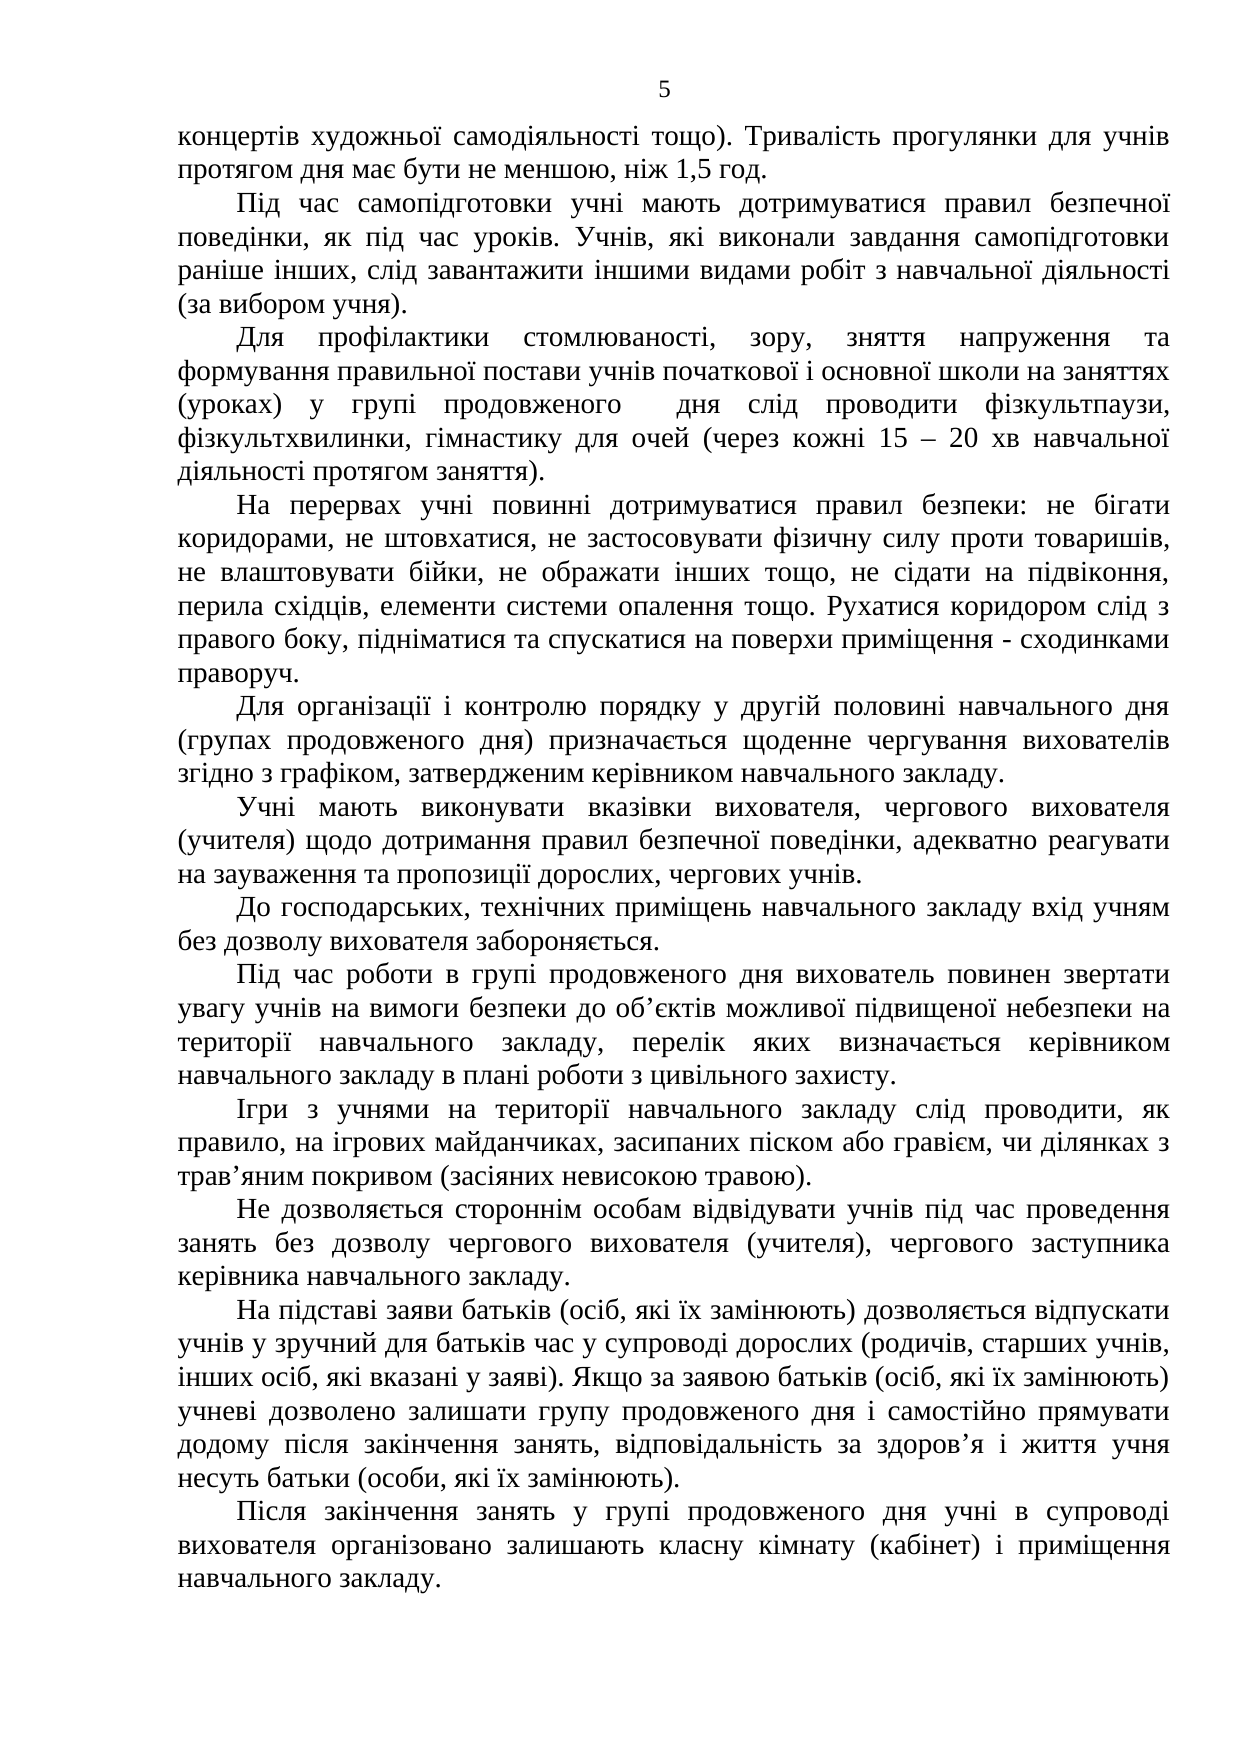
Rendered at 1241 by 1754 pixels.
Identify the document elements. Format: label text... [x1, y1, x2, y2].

text На перервах учні повинні дотримуватися правил безпеки: не бігати коридорами, не штовхатися, не застосовувати фізичну силу проти товаришів, не влаштовувати бійки, не ображати інших тощо, не сідати на підвіконня, перила східців, елементи системи опалення тощо. Рухатися коридором слід з правого боку, підніматися та спускатися на поверхи приміщення - сходинками праворуч. [177, 487, 1171, 688]
text Для організації і контролю порядку у другій половині навчального дня (групах продовженого дня) призначається щоденне чергування вихователів згідно з графіком, затвердженим керівником навчального закладу. [177, 688, 1171, 789]
text До господарських, технічних приміщень навчального закладу вхід учням без дозволу вихователя забороняється. [177, 889, 1171, 957]
text На підставі заяви батьків (осіб, які їх замінюють) дозволяється відпускати учнів у зручний для батьків час у супроводі дорослих (родичів, старших учнів, інших осіб, які вказані у заяві). Якщо за заявою батьків (осіб, які їх замінюють) учневі дозволено залишати групу продовженого дня і самостійно прямувати додому після закінчення занять, відповідальність за здоров’я і життя учня несуть батьки (особи, які їх замінюють). [177, 1292, 1171, 1493]
text Ігри з учнями на території навчального закладу слід проводити, як правило, на ігрових майданчиках, засипаних піском або гравієм, чи ділянках з трав’яним покривом (засіяних невисокою травою). [177, 1091, 1171, 1191]
text Учні мають виконувати вказівки вихователя, чергового вихователя (учителя) щодо дотримання правил безпечної поведінки, адекватно реагувати на зауваження та пропозиції дорослих, чергових учнів. [177, 789, 1171, 889]
text Під час роботи в групі продовженого дня вихователь повинен звертати увагу учнів на вимоги безпеки до об’єктів можливої підвищеної небезпеки на території навчального закладу, перелік яких визначається керівником навчального закладу в плані роботи з цивільного захисту. [177, 957, 1171, 1091]
text Не дозволяється стороннім особам відвідувати учнів під час проведення занять без дозволу чергового вихователя (учителя), чергового заступника керівника навчального закладу. [177, 1191, 1171, 1292]
text Для профілактики стомлюваності, зору, зняття напруження та формування правильної постави учнів початкової і основної школи на заняттях (уроках) у групі продовженого дня слід проводити фізкультпаузи, фізкультхвилинки, гімнастику для очей (через кожні 15 – 20 хв навчальної діяльності протягом заняття). [177, 319, 1171, 487]
text Після закінчення занять у групі продовженого дня учні в супроводі вихователя організовано залишають класну кімнату (кабінет) і приміщення навчального закладу. [177, 1493, 1171, 1594]
text Під час самопідготовки учні мають дотримуватися правил безпечної поведінки, як під час уроків. Учнів, які виконали завдання самопідготовки раніше інших, слід завантажити іншими видами робіт з навчальної діяльності (за вибором учня). [177, 185, 1171, 319]
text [177, 118, 1171, 185]
